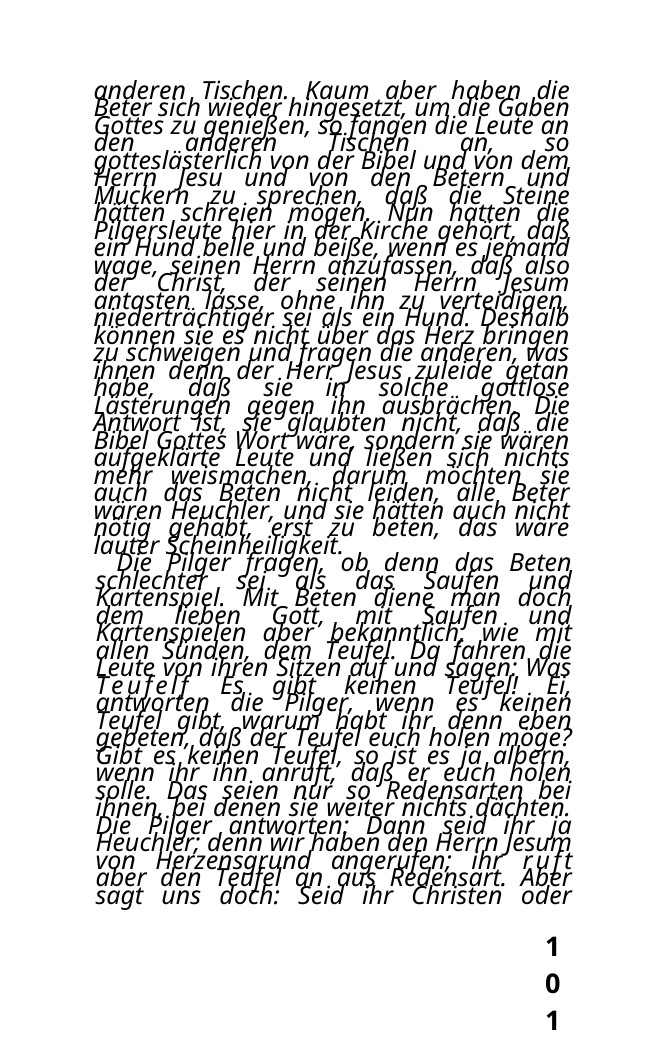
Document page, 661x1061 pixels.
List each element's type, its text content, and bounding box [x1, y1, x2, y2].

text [95, 558, 572, 908]
